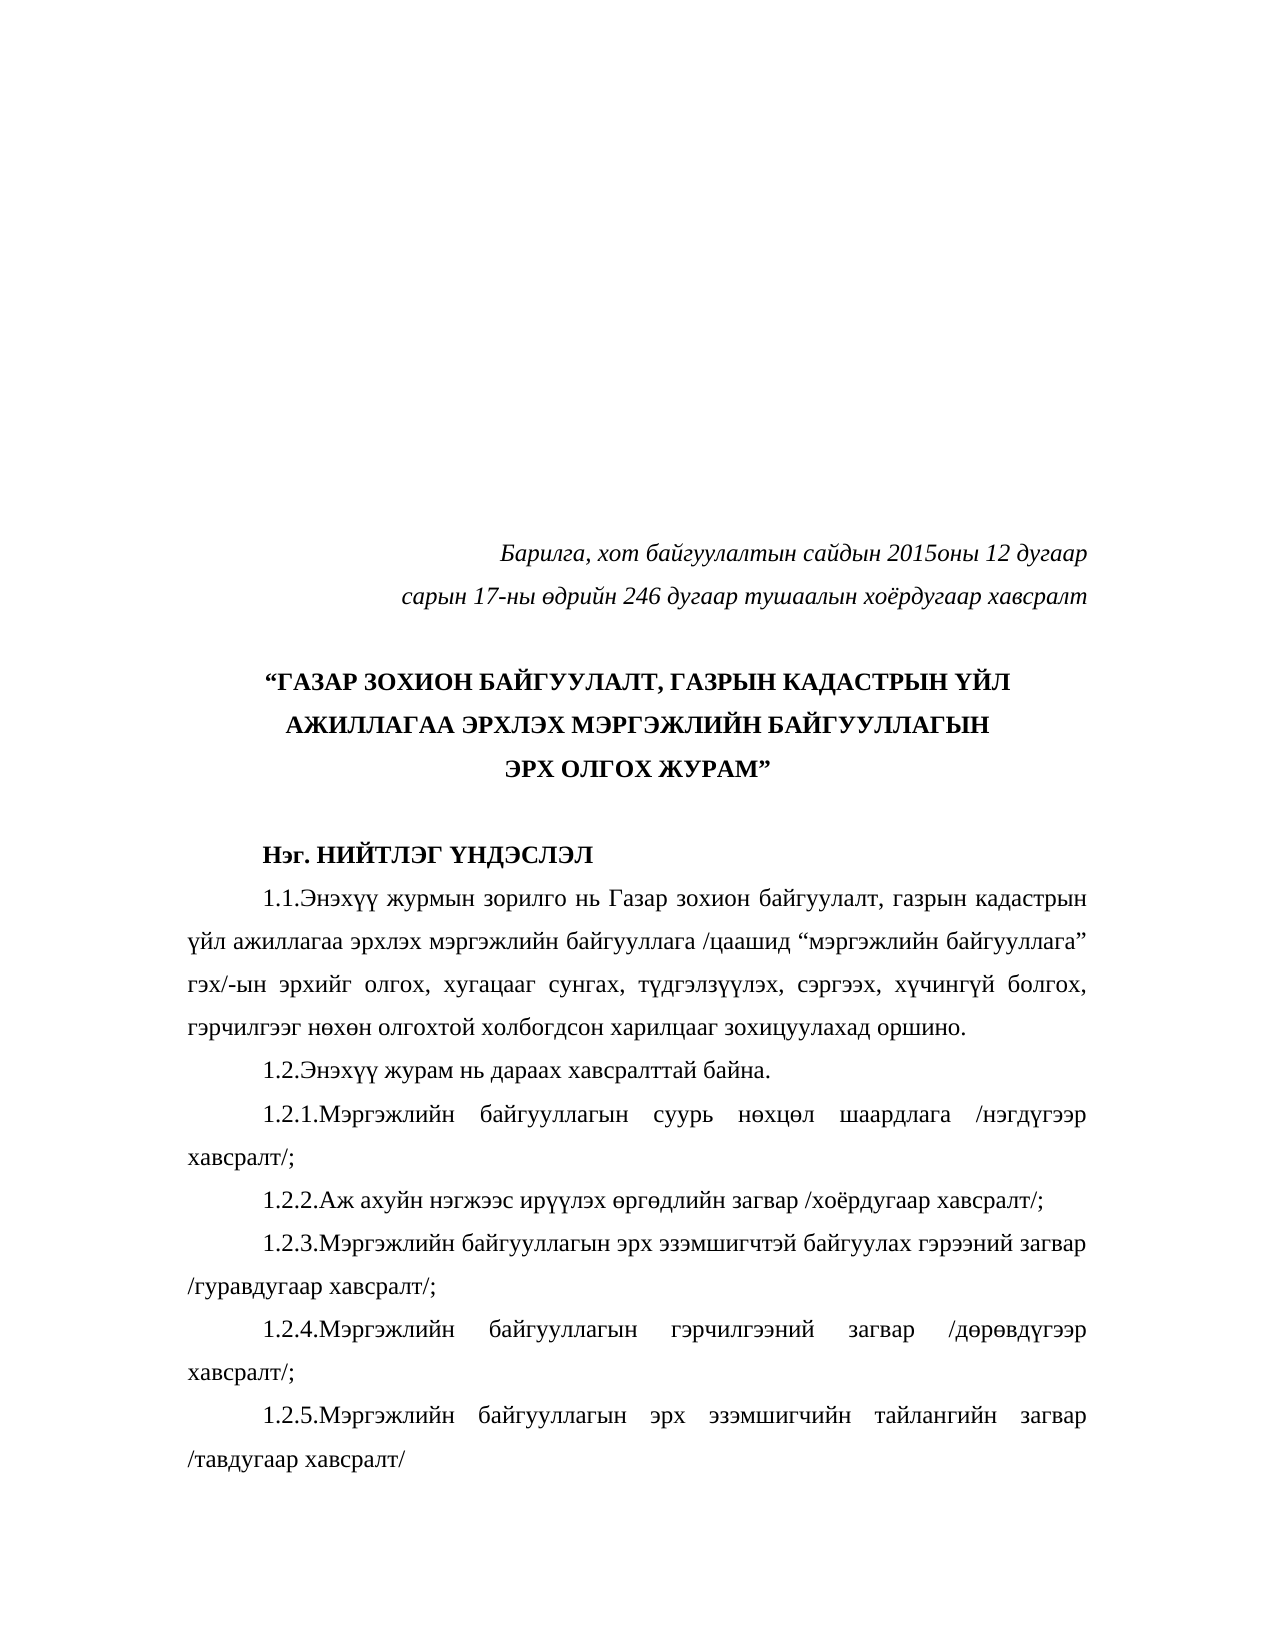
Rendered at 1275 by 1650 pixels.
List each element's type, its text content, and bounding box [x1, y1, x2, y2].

text сарын 17-ны өдрийн 246 дугаар тушаалын хоёрдугаар хавсралт [187, 581, 1087, 610]
text ЭРХ ОЛГОХ ЖУРАМ” [187, 754, 1087, 782]
text 1.2.3.Мэргэжлийн байгууллагын эрх эзэмшигчтэй байгуулах гэрээний загвар /гуравдугаар хавсралт/; [187, 1228, 1087, 1300]
text 1.2.5.Мэргэжлийн байгууллагын эрх эзэмшигчийн тайлангийн загвар /тавдугаар хавсралт/ [187, 1401, 1087, 1472]
text 1.2.2.Аж ахуйн нэгжээс ирүүлэх өргөдлийн загвар /хоёрдугаар хавсралт/; [187, 1185, 1087, 1214]
text 1.2.4.Мэргэжлийн байгууллагын гэрчилгээний загвар /дөрөвдүгээр хавсралт/; [187, 1314, 1087, 1386]
text “ГАЗАР ЗОХИОН БАЙГУУЛАЛТ, ГАЗРЫН КАДАСТРЫН ҮЙЛ АЖИЛЛАГАА ЭРХЛЭХ МЭРГЭЖЛИЙН БАЙГУУЛЛАГЫН [187, 667, 1087, 739]
text Нэг. НИЙТЛЭГ ҮНДЭСЛЭЛ [187, 840, 1087, 869]
text 1.2.1.Мэргэжлийн байгууллагын суурь нөхцөл шаардлага /нэгдүгээр хавсралт/; [187, 1099, 1087, 1171]
text 1.2.Энэхүү журам нь дараах хавсралттай байна. [187, 1056, 1087, 1084]
text Барилга, хот байгуулалтын сайдын 2015оны 12 дугаар [187, 538, 1087, 567]
text 1.1.Энэхүү журмын зорилго нь Газар зохион байгуулалт, газрын кадастрын үйл ажиллагаа эрхлэх мэргэжлийн байгууллага /цаашид “мэргэжлийн байгууллага” гэх/-ын эрхийг олгох, хугацааг сунгах, түдгэлзүүлэх, сэргээх, хүчингүй болгох, гэрчилгээг нөхөн олгохтой холбогдсон харилцааг зохицуулахад оршино. [187, 883, 1087, 1041]
